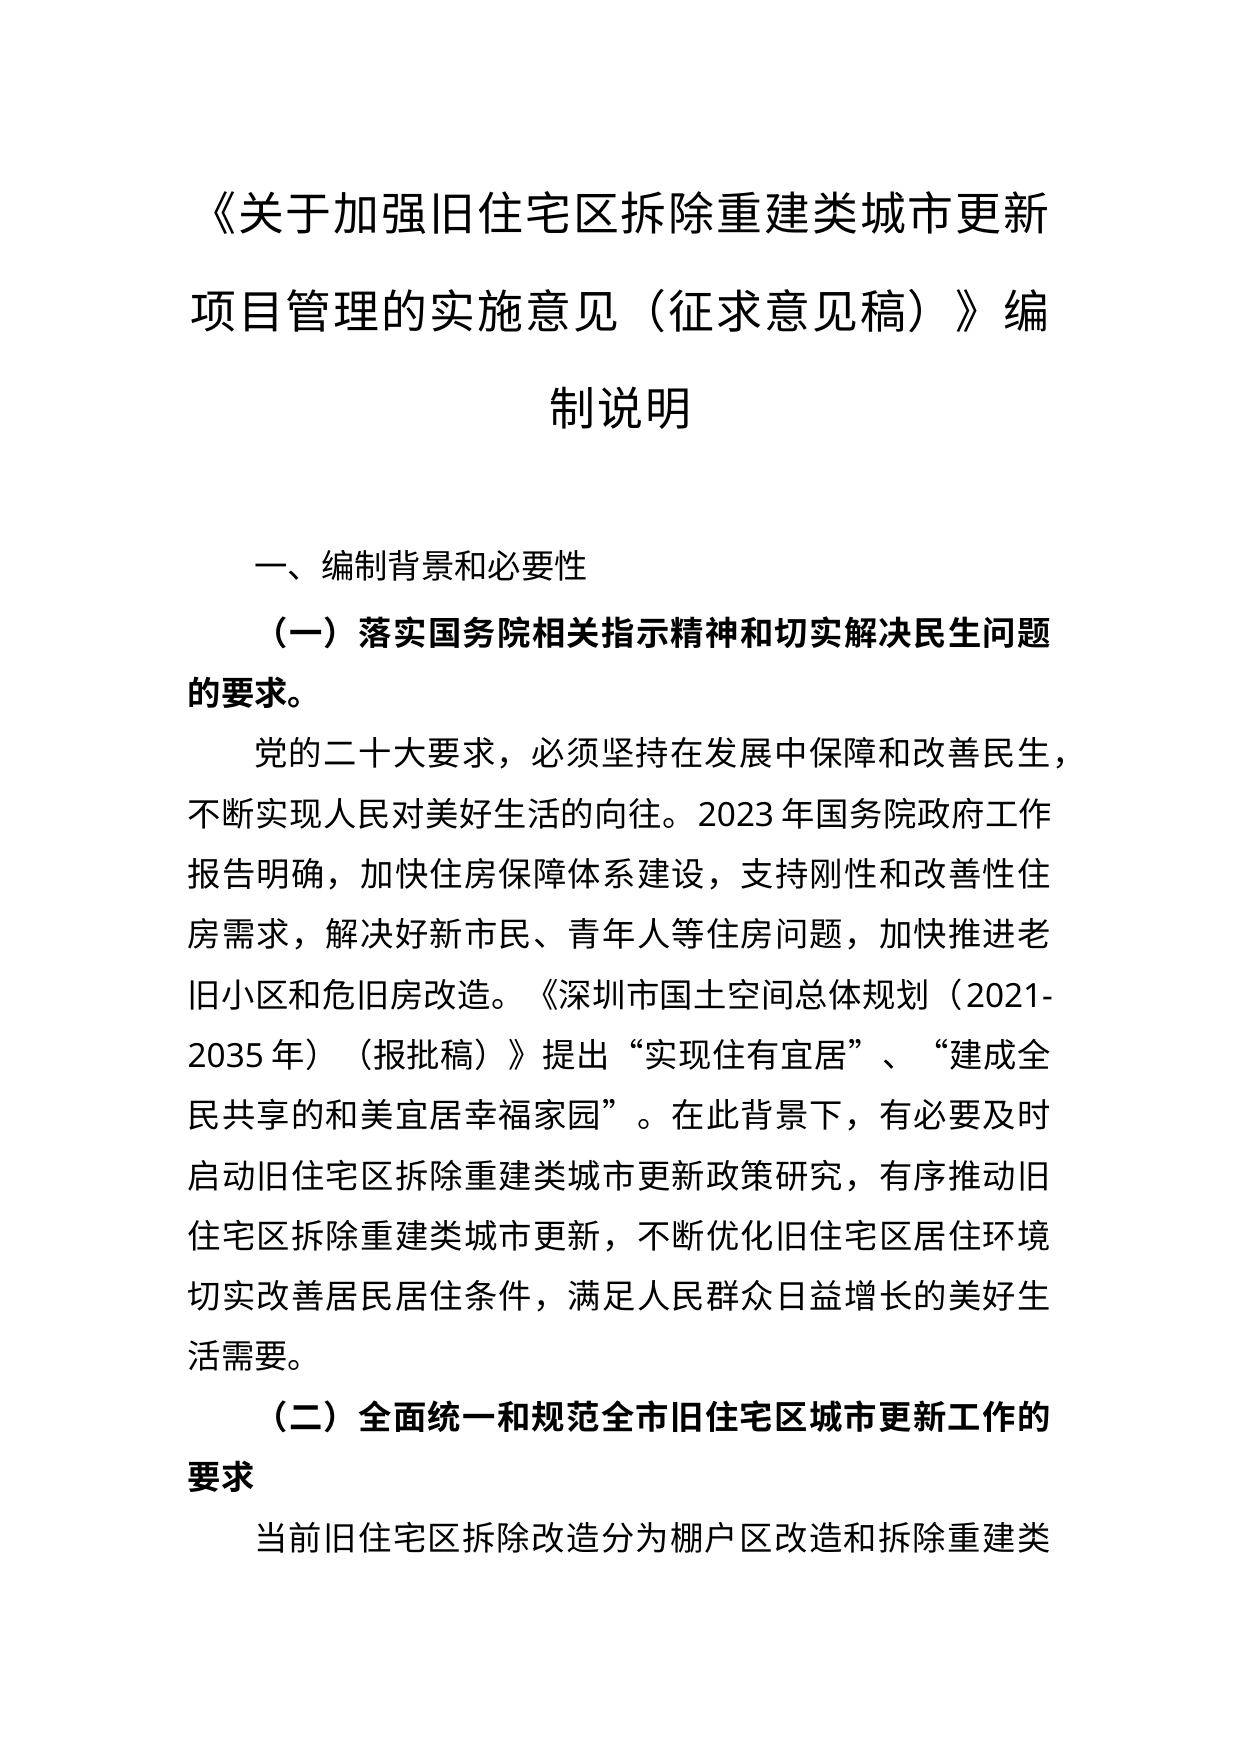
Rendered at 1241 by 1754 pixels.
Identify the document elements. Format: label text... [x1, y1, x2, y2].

text （一）落实国务院相关指示精神和切实解决民生问题的要求。 [187, 597, 1053, 718]
text 《关于加强旧住宅区拆除重建类城市更新项目管理的实施意见（征求意见稿）》编制说明 [187, 162, 1053, 454]
text 一、编制背景和必要性 [187, 532, 1053, 597]
text 党的二十大要求，必须坚持在发展中保障和改善民生，不断实现人民对美好生活的向往。2023年国务院政府工作报告明确，加快住房保障体系建设，支持刚性和改善性住房需求，解决好新市民、青年人等住房问题，加快推进老旧小区和危旧房改造。《深圳市国土空间总体规划（2021-2035年）（报批稿）》提出“实现住有宜居”、“建成全民共享的和美宜居幸福家园”。在此背景下，有必要及时启动旧住宅区拆除重建类城市更新政策研究，有序推动旧住宅区拆除重建类城市更新，不断优化旧住宅区居住环境，切实改善居民居住条件，满足人民群众日益增长的美好生活需要。 [187, 718, 1053, 1381]
text （二）全面统一和规范全市旧住宅区城市更新工作的要求 [187, 1381, 1053, 1502]
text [187, 1502, 1053, 1562]
